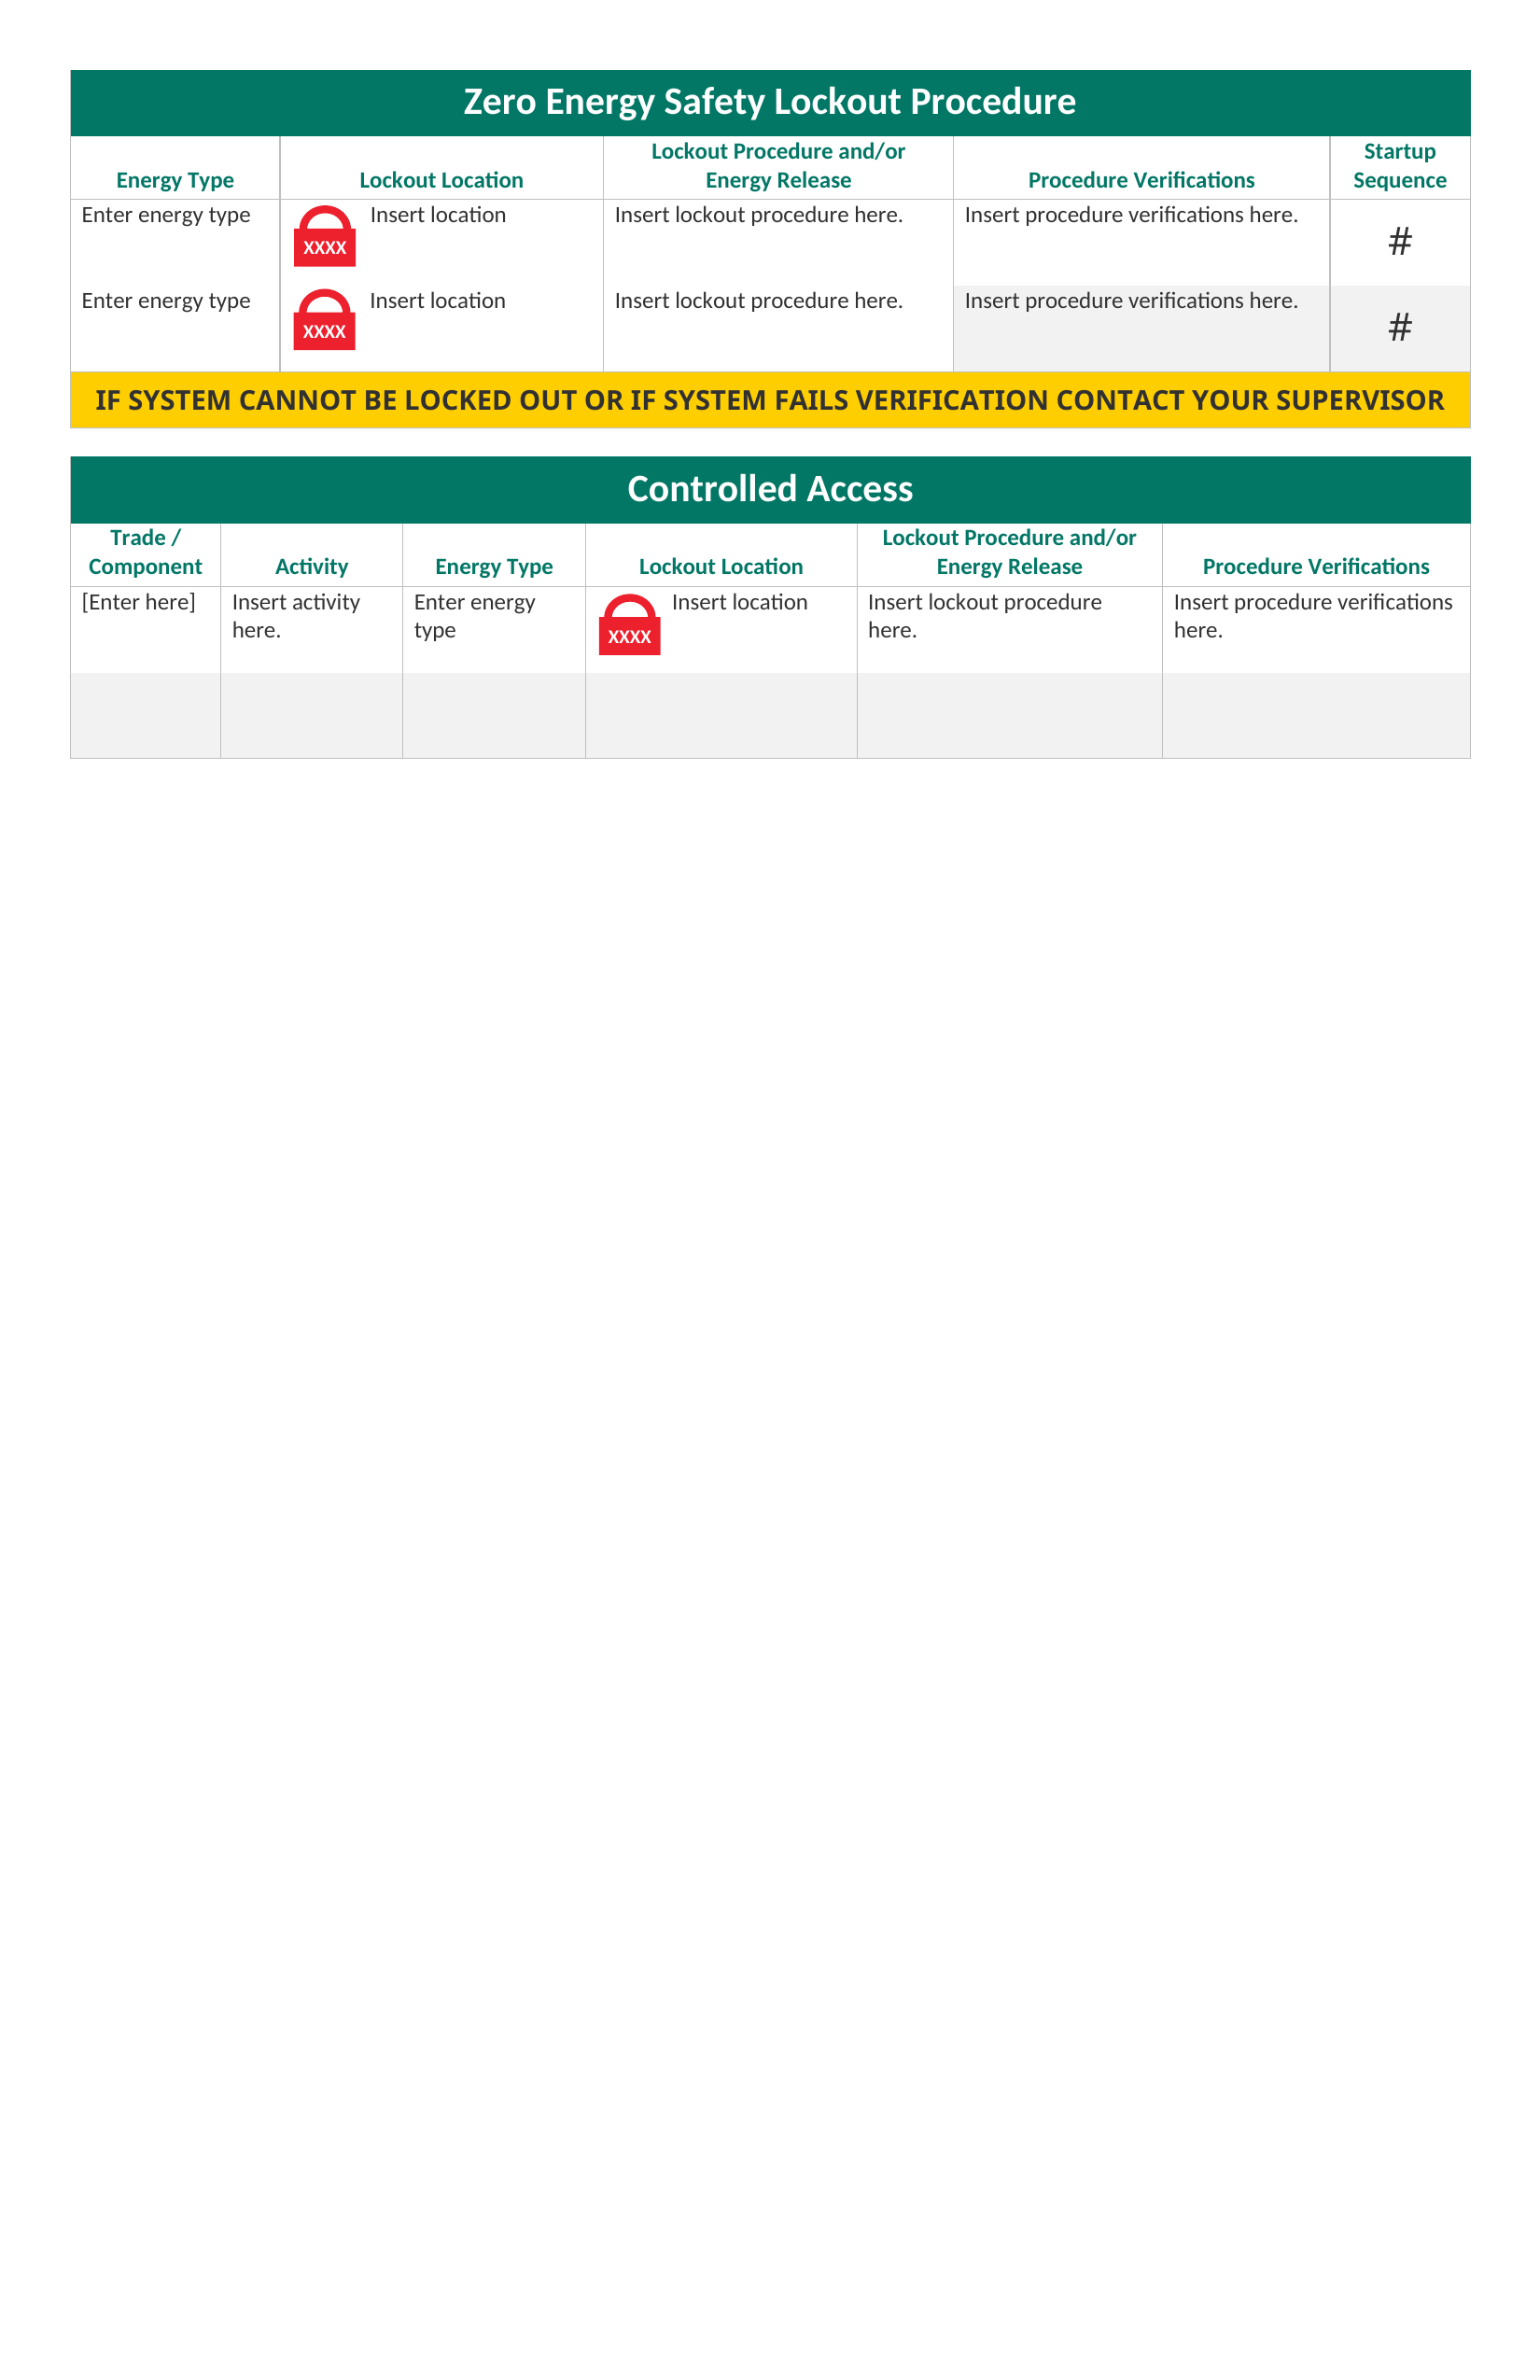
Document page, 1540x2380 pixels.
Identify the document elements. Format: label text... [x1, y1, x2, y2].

table_cell Insert procedure verifications here. [1163, 587, 1470, 672]
table_header Controlled Access [71, 456, 1471, 524]
table_cell Lockout Location [281, 136, 603, 199]
table_cell [586, 673, 857, 758]
table_cell # [1331, 200, 1470, 286]
table_cell Energy Type [403, 524, 585, 586]
table_cell Insert lockout procedure here. [604, 286, 953, 371]
table_cell # [1331, 286, 1470, 371]
table_cell Lockout Procedure and/or Energy Release [604, 136, 953, 199]
table_cell Trade / Component [71, 524, 220, 586]
table_cell Insert procedure verifications here. [954, 286, 1329, 371]
table_cell Insert lockout procedure here. [858, 587, 1162, 672]
table_cell [221, 673, 402, 758]
table_cell IF SYSTEM CANNOT BE LOCKED OUT OR IF SYSTEM FAILS VERIFICATION CONTACT YOUR SUPERVISOR [71, 372, 1470, 427]
table_cell Insert location [586, 587, 857, 672]
table_cell Insert activity here. [221, 587, 402, 672]
table_cell Lockout Location [586, 524, 857, 586]
table_cell Insert procedure verifications here. [954, 200, 1329, 286]
table_cell Insert location [281, 286, 603, 371]
table_cell [Enter here] [71, 587, 220, 672]
table_cell Procedure Verifications [954, 136, 1329, 199]
table_cell Lockout Procedure and/or Energy Release [858, 524, 1162, 586]
table_cell [71, 673, 220, 758]
table_cell Enter energy type [403, 587, 585, 672]
table_cell [858, 673, 1162, 758]
table_cell Insert location [281, 200, 603, 286]
table_cell [1163, 673, 1470, 758]
table_cell Enter energy type [71, 286, 279, 371]
table_cell [403, 673, 585, 758]
table_header Zero Energy Safety Lockout Procedure [71, 70, 1471, 136]
table_cell Enter energy type [71, 200, 279, 286]
table_cell Procedure Verifications [1163, 524, 1470, 586]
table_cell Insert lockout procedure here. [604, 200, 953, 286]
table_cell Energy Type [71, 136, 279, 199]
table_cell Activity [221, 524, 402, 586]
table_cell Startup Sequence [1331, 136, 1470, 199]
